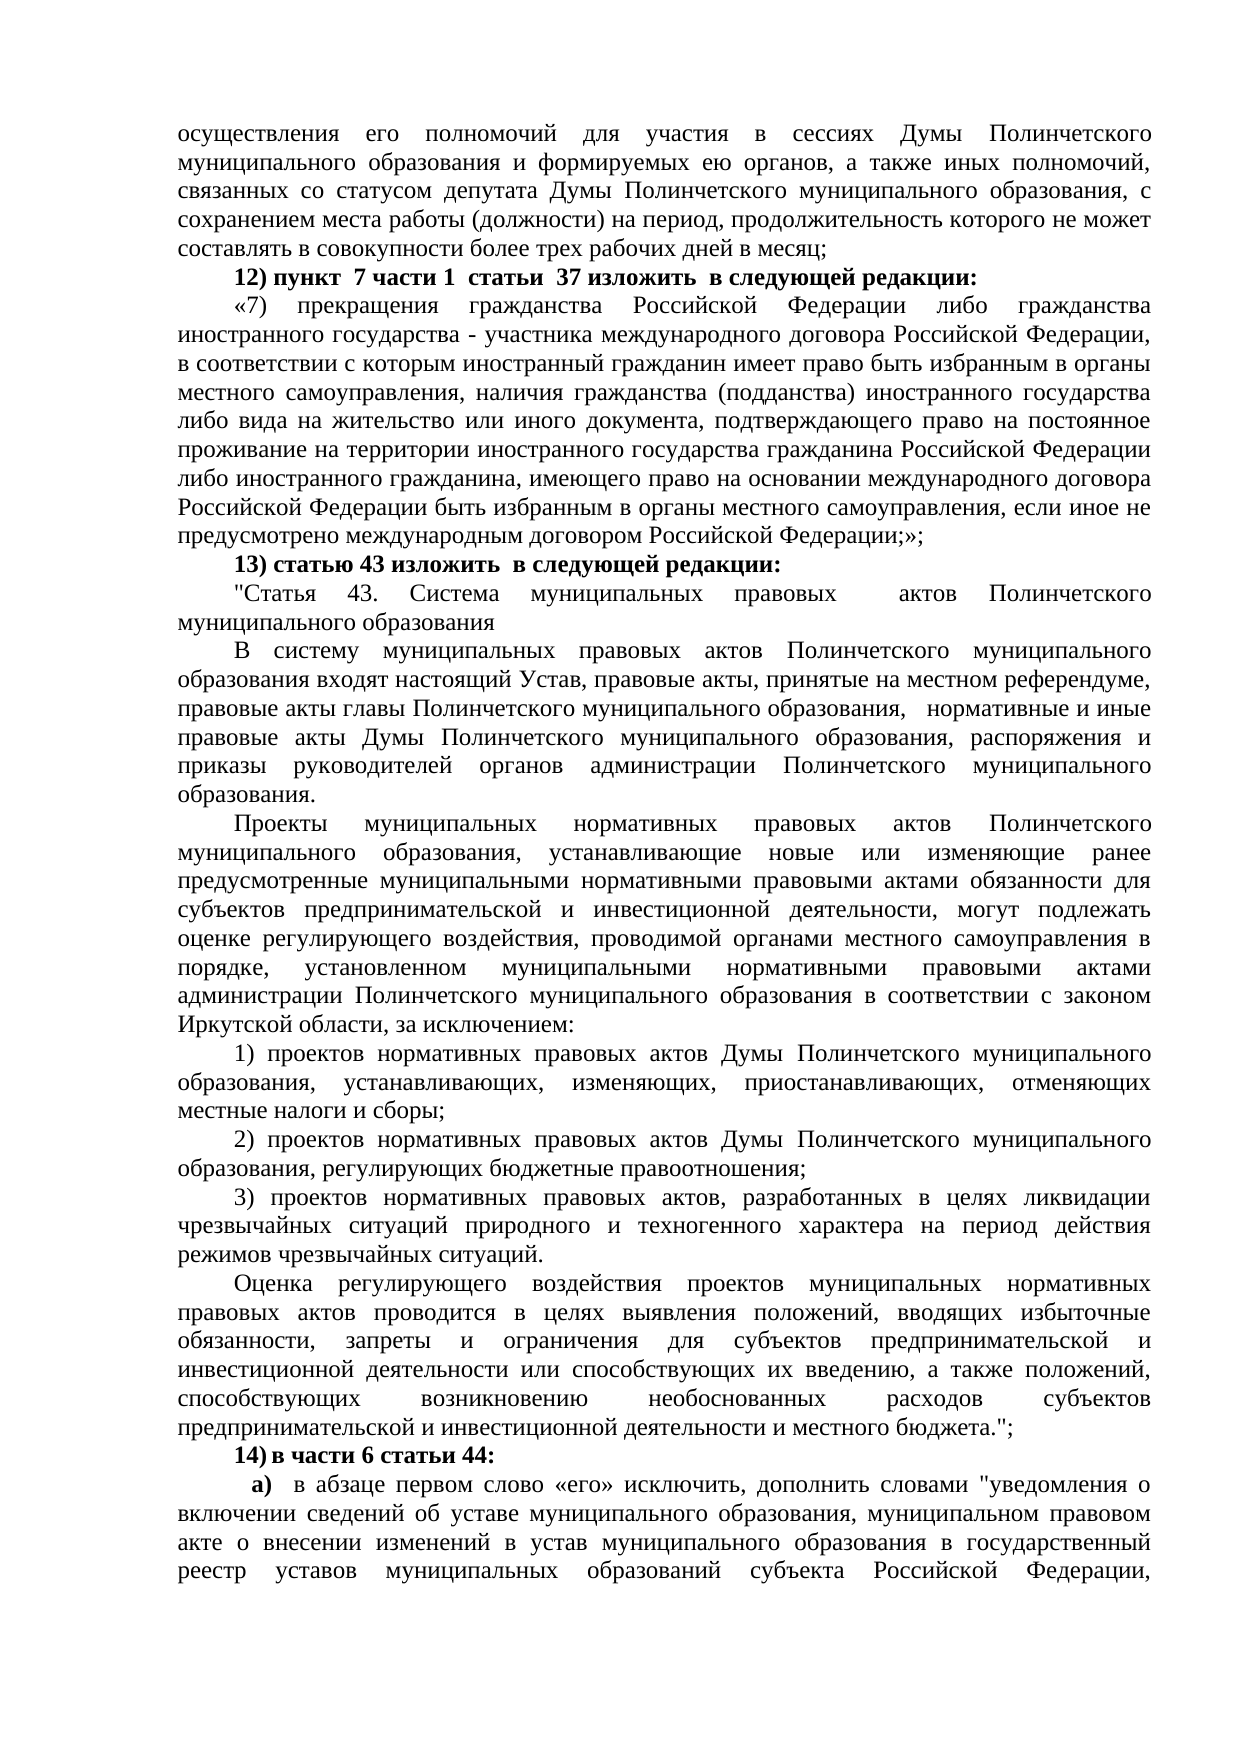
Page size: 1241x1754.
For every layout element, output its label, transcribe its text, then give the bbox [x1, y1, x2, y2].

text 2) проектов нормативных правовых актов Думы Полинчетского муниципального образования, регулирующих бюджетные правоотношения; [177, 1124, 1152, 1182]
text Оценка регулирующего воздействия проектов муниципальных нормативных правовых актов проводится в целях выявления положений, вводящих избыточные обязанности, запреты и ограничения для субъектов предпринимательской и инвестиционной деятельности или способствующих их введению, а также положений, способствующих возникновению необоснованных расходов субъектов предпринимательской и инвестиционной деятельности и местного бюджета."; [177, 1268, 1152, 1441]
list в части 6 статьи 44: [233, 1441, 1152, 1469]
text 3) проектов нормативных правовых актов, разработанных в целях ликвидации чрезвычайных ситуаций природного и техногенного характера на период действия режимов чрезвычайных ситуаций. [177, 1182, 1152, 1268]
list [177, 118, 1152, 262]
text 13) статью 43 изложить в следующей редакции: [177, 549, 1152, 578]
text "Статья 43. Система муниципальных правовых актов Полинчетского муниципального образования [177, 578, 1152, 636]
text В систему муниципальных правовых актов Полинчетского муниципального образования входят настоящий Устав, правовые акты, принятые на местном референдуме, правовые акты главы Полинчетского муниципального образования, нормативные и иные правовые акты Думы Полинчетского муниципального образования, распоряжения и приказы руководителей органов администрации Полинчетского муниципального образования. [177, 636, 1152, 808]
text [177, 1469, 1152, 1584]
text 1) проектов нормативных правовых актов Думы Полинчетского муниципального образования, устанавливающих, изменяющих, приостанавливающих, отменяющих местные налоги и сборы; [177, 1038, 1152, 1124]
text 12) пункт 7 части 1 статьи 37 изложить в следующей редакции: [233, 262, 1152, 291]
text «7) прекращения гражданства Российской Федерации либо гражданства иностранного государства - участника международного договора Российской Федерации, в соответствии с которым иностранный гражданин имеет право быть избранным в органы местного самоуправления, наличия гражданства (подданства) иностранного государства либо вида на жительство или иного документа, подтверждающего право на постоянное проживание на территории иностранного государства гражданина Российской Федерации либо иностранного гражданина, имеющего право на основании международного договора Российской Федерации быть избранным в органы местного самоуправления, если иное не предусмотрено международным договором Российской Федерации;»; [177, 291, 1152, 549]
text Проекты муниципальных нормативных правовых актов Полинчетского муниципального образования, устанавливающие новые или изменяющие ранее предусмотренные муниципальными нормативными правовыми актами обязанности для субъектов предпринимательской и инвестиционной деятельности, могут подлежать оценке регулирующего воздействия, проводимой органами местного самоуправления в порядке, установленном муниципальными нормативными правовыми актами администрации Полинчетского муниципального образования в соответствии с законом Иркутской области, за исключением: [177, 808, 1152, 1038]
